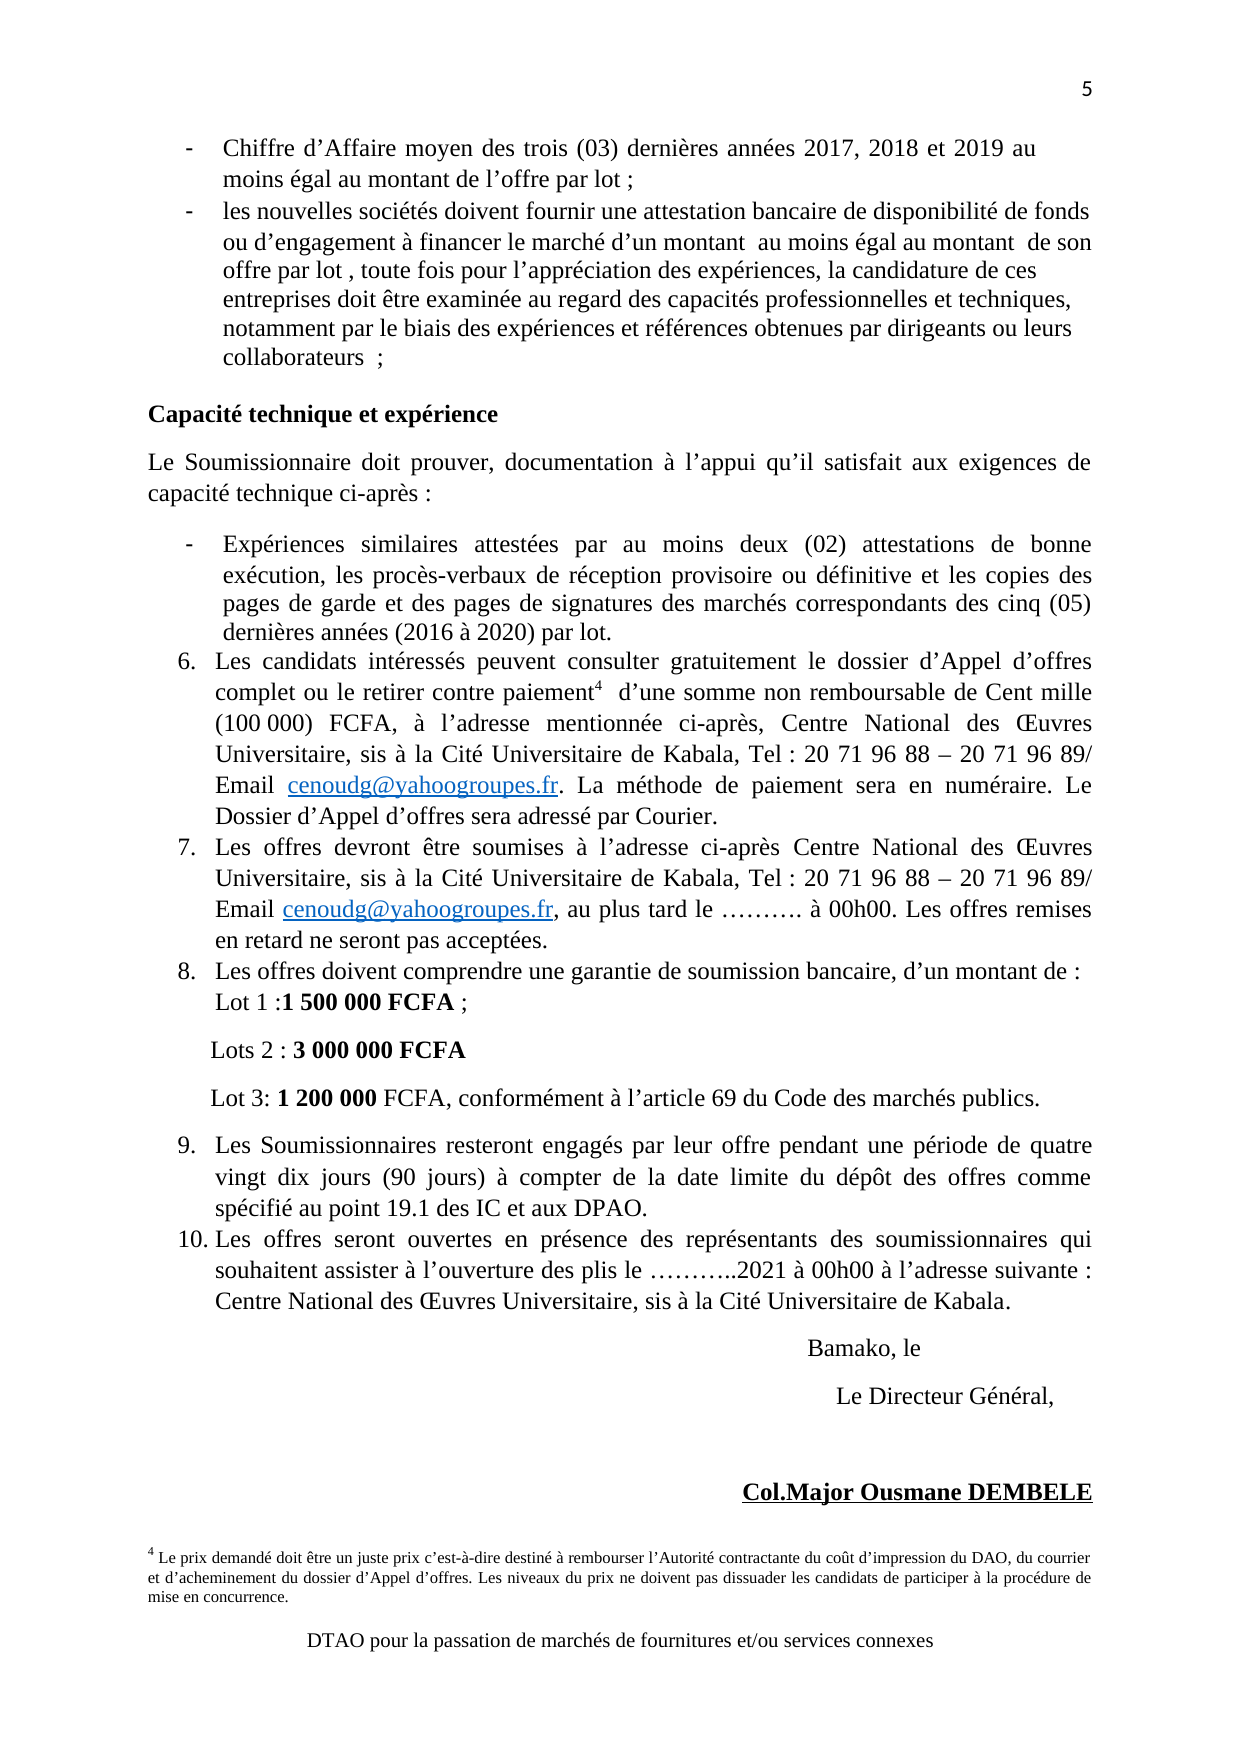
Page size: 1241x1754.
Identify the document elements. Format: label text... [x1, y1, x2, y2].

text Lot 3: 1 200 000 FCFA, conformément à l’article 69 du Code des marchés publics. [148, 1083, 1093, 1112]
list les nouvelles sociétés doivent fournir une attestation bancaire de disponibilité de fonds ou d’engagement à financer le marché d’un montant au moins égal au montant de son offre par lot , toute fois pour l’appréciation des expériences, la candidature de ces entreprises doit être examinée au regard des capacités professionnelles et techniques, notamment par le biais des expériences et références obtenues par dirigeants ou leurs collaborateurs ; [185, 193, 1100, 370]
list Les candidats intéressés peuvent consulter gratuitement le dossier d’Appel d’offres complet ou le retirer contre paiement d’une somme non remboursable de Cent mille (100 000) FCFA, à l’adresse mentionnée ci-après, Centre National des Œuvres Universitaire, sis à la Cité Universitaire de Kabala, Tel : 20 71 96 88 – 20 71 96 89/ Email cenoudg@yahoogroupes.fr. La méthode de paiement sera en numéraire. Le Dossier d’Appel d’offres sera adressé par Courier. [177, 646, 1093, 830]
text Col.Major Ousmane DEMBELE [148, 1477, 1093, 1505]
list Les Soumissionnaires resteront engagés par leur offre pendant une période de quatre vingt dix jours (90 jours) à compter de la date limite du dépôt des offres comme spécifié au point 19.1 des IC et aux DPAO. [177, 1131, 1093, 1221]
list Les offres devront être soumises à l’adresse ci-après Centre National des Œuvres Universitaire, sis à la Cité Universitaire de Kabala, Tel : 20 71 96 88 – 20 71 96 89/ Email cenoudg@yahoogroupes.fr, au plus tard le ………. à 00h00. Les offres remises en retard ne seront pas acceptées. [177, 832, 1093, 954]
list Les offres seront ouvertes en présence des représentants des soumissionnaires qui souhaitent assister à l’ouverture des plis le ………..2021 à 00h00 à l’adresse suivante : Centre National des Œuvres Universitaire, sis à la Cité Universitaire de Kabala. [177, 1224, 1093, 1314]
list Les offres doivent comprendre une garantie de soumission bancaire, d’un montant de : [177, 956, 1093, 985]
text Lots 2 : 3 000 000 FCFA [148, 1035, 1093, 1064]
list Chiffre d’Affaire moyen des trois (03) dernières années 2017, 2018 et 2019 au moins égal au montant de l’offre par lot ; [185, 130, 1037, 193]
text Le Directeur Général, [148, 1381, 1093, 1410]
text Le Soumissionnaire doit prouver, documentation à l’appui qu’il satisfait aux exigences de capacité technique ci-après : [148, 447, 1093, 507]
list Expériences similaires attestées par au moins deux (02) attestations de bonne exécution, les procès-verbaux de réception provisoire ou définitive et les copies des pages de garde et des pages de signatures des marchés correspondants des cinq (05) dernières années (2016 à 2020) par lot. [185, 526, 1093, 646]
text Bamako, le [148, 1333, 1093, 1362]
text Capacité technique et expérience [148, 399, 1093, 428]
list Lot 1 :1 500 000 FCFA ; [215, 987, 1093, 1016]
